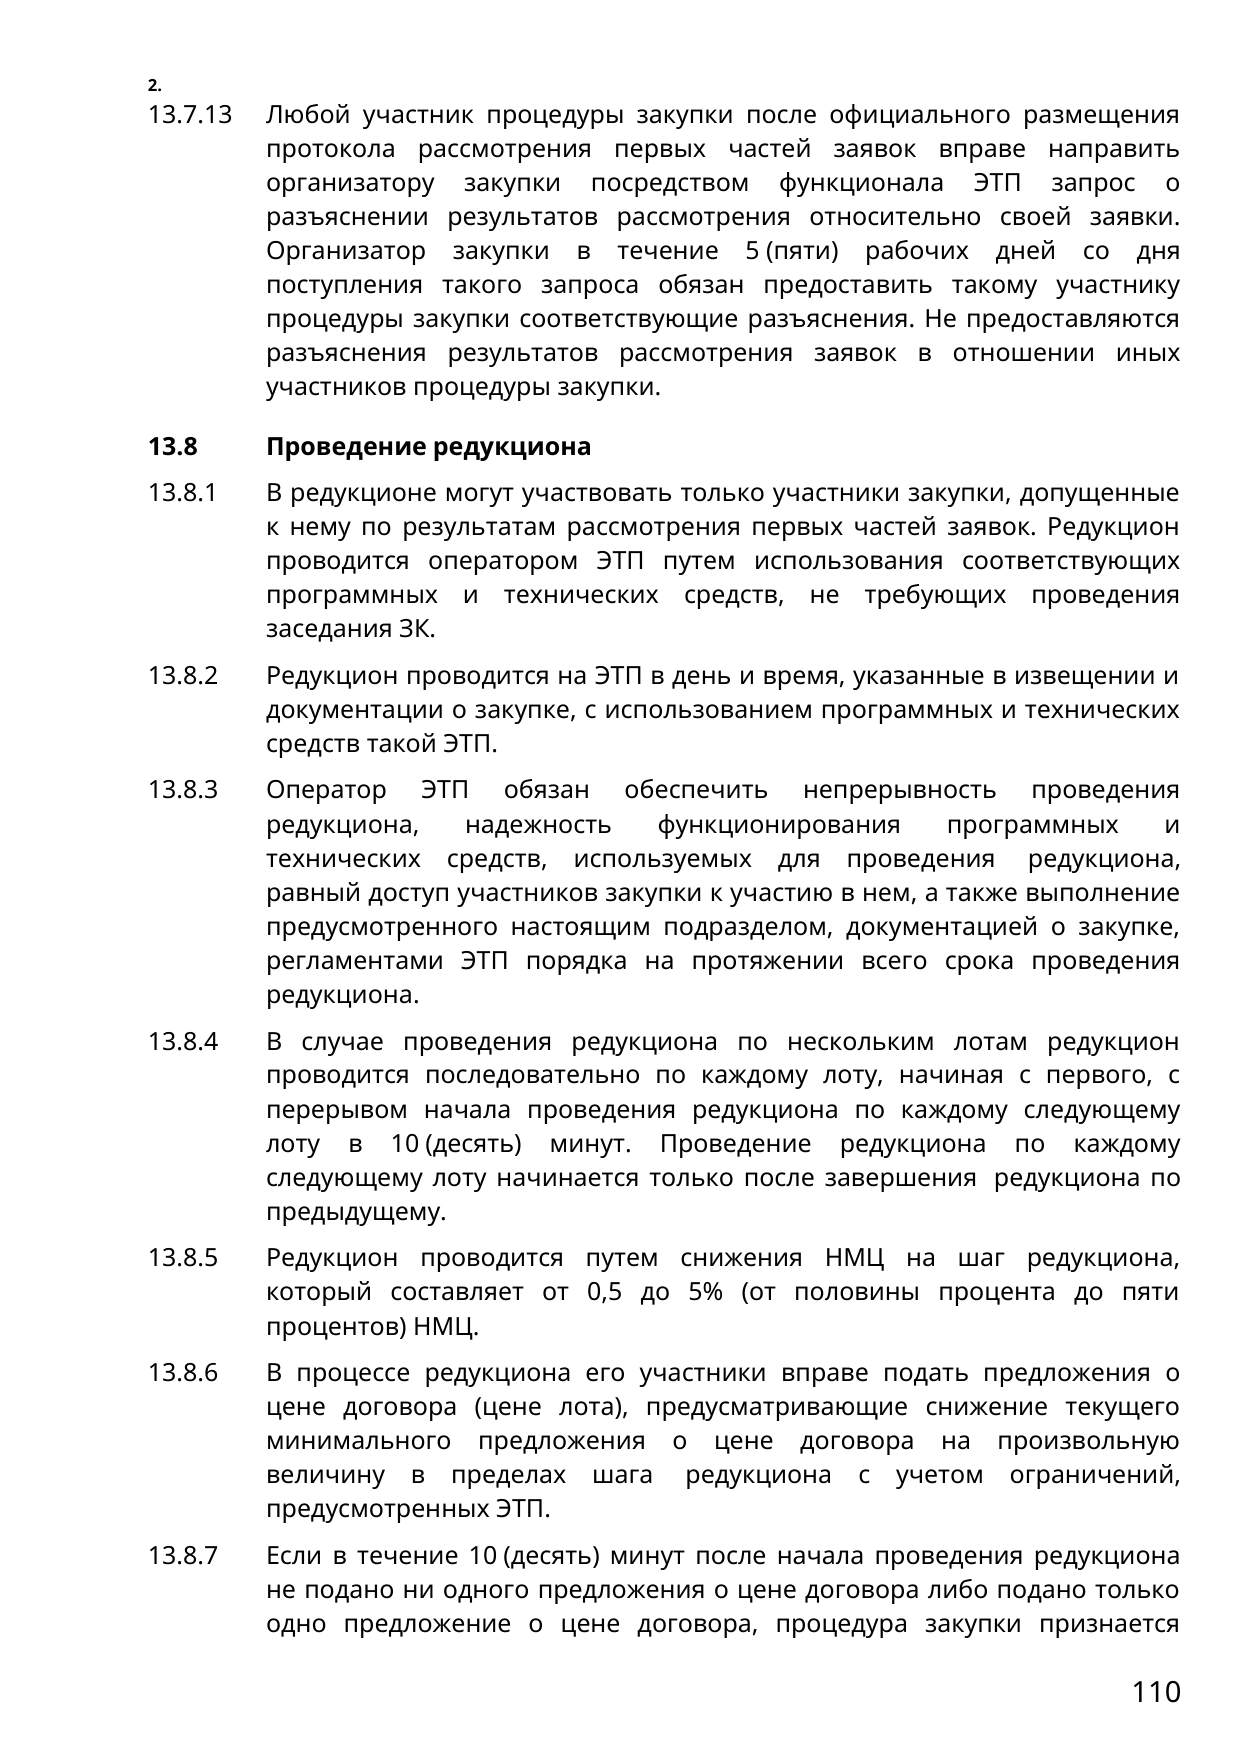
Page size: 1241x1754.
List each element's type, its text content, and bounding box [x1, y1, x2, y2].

list В случае проведения редукциона по нескольким лотам редукцион проводится последовательно по каждому лоту, начиная с первого, с перерывом начала проведения редукциона по каждому следующему лоту в 10 (десять) минут. Проведение редукциона по каждому следующему лоту начинается только после завершения редукциона по предыдущему. [148, 1023, 1181, 1227]
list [148, 1537, 1181, 1640]
list Проведение редукциона [148, 428, 1181, 462]
list Редукцион проводится путем снижения НМЦ на шаг редукциона, который составляет от 0,5 до 5% (от половины процента до пяти процентов) НМЦ. [148, 1240, 1181, 1342]
list Любой участник процедуры закупки после официального размещения протокола рассмотрения первых частей заявок вправе направить организатору закупки посредством функционала ЭТП запрос о разъяснении результатов рассмотрения относительно своей заявки. Организатор закупки в течение 5 (пяти) рабочих дней со дня поступления такого запроса обязан предоставить такому участнику процедуры закупки соответствующие разъяснения. Не предоставляются разъяснения результатов рассмотрения заявок в отношении иных участников процедуры закупки. [148, 97, 1181, 403]
list Оператор ЭТП обязан обеспечить непрерывность проведения редукциона, надежность функционирования программных и технических средств, используемых для проведения редукциона, равный доступ участников закупки к участию в нем, а также выполнение предусмотренного настоящим подразделом, документацией о закупке, регламентами ЭТП порядка на протяжении всего срока проведения редукциона. [148, 772, 1181, 1011]
list В редукционе могут участвовать только участники закупки, допущенные к нему по результатам рассмотрения первых частей заявок. Редукцион проводится оператором ЭТП путем использования соответствующих программных и технических средств, не требующих проведения заседания ЗК. [148, 475, 1181, 645]
list Редукцион проводится на ЭТП в день и время, указанные в извещении и документации о закупке, с использованием программных и технических средств такой ЭТП. [148, 657, 1181, 760]
list В процессе редукциона его участники вправе подать предложения о цене договора (цене лота), предусматривающие снижение текущего минимального предложения о цене договора на произвольную величину в пределах шага редукциона с учетом ограничений, предусмотренных ЭТП. [148, 1355, 1181, 1525]
